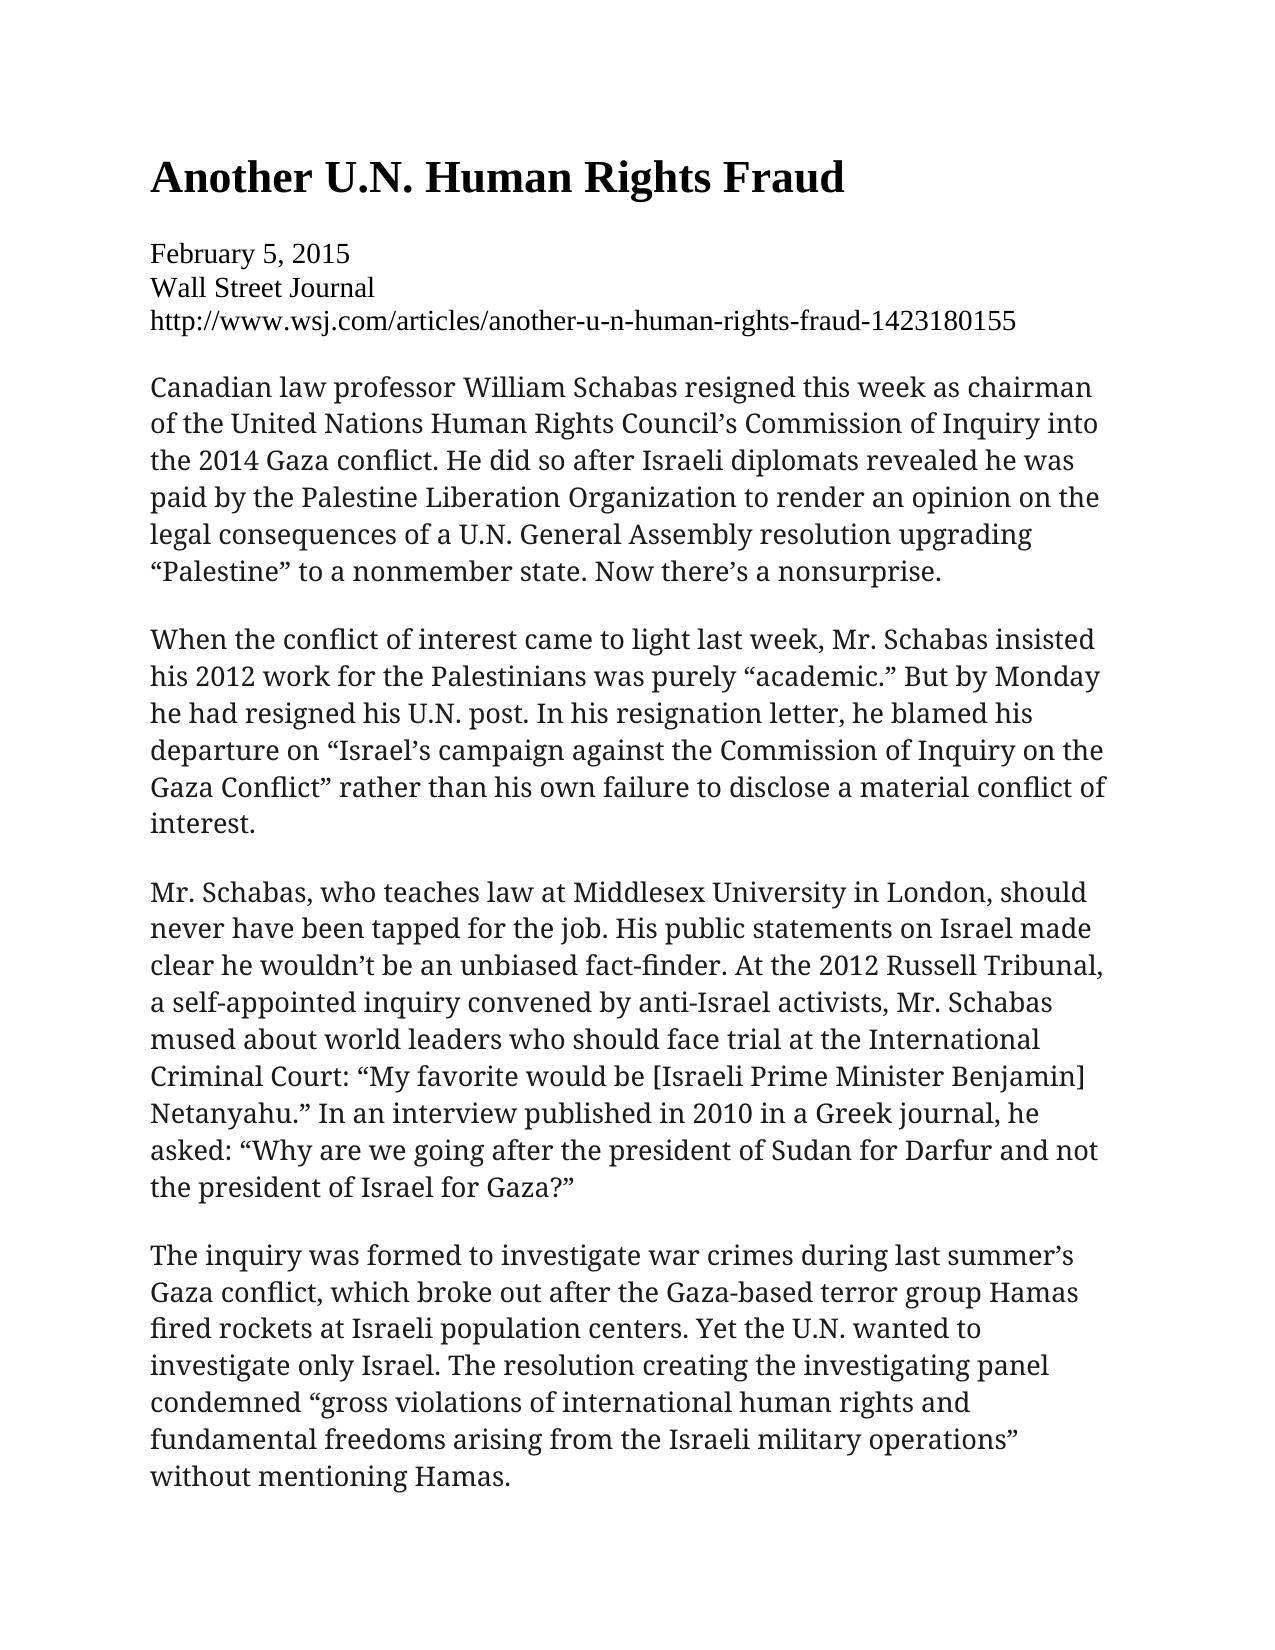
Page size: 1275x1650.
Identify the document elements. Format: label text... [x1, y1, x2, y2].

text February 5, 2015 [150, 236, 1125, 270]
text Another U.N. Human Rights Fraud [150, 150, 1125, 203]
text Canadian law professor William Schabas resigned this week as chairman of the United Nations Human Rights Council’s Commission of Inquiry into the 2014 Gaza conflict. He did so after Israeli diplomats revealed he was paid by the Palestine Liberation Organization to render an opinion on the legal consequences of a U.N. General Assembly resolution upgrading “Palestine” to a nonmember state. Now there’s a nonsurprise. [150, 368, 1125, 589]
text When the conflict of interest came to light last week, Mr. Schabas insisted his 2012 work for the Palestinians was purely “academic.” But by Monday he had resigned his U.N. post. In his resignation letter, he blamed his departure on “Israel’s campaign against the Commission of Inquiry on the Gaza Conflict” rather than his own failure to disclose a material conflict of interest. [150, 621, 1125, 842]
text Wall Street Journal http://www.wsj.com/articles/another-u-n-human-rights-fraud-1423180155 [150, 270, 1125, 337]
text The inquiry was formed to investigate war crimes during last summer’s Gaza conflict, which broke out after the Gaza-based terror group Hamas fired rockets at Israeli population centers. Yet the U.N. wanted to investigate only Israel. The resolution creating the investigating panel condemned “gross violations of international human rights and fundamental freedoms arising from the Israeli military operations” without mentioning Hamas. [150, 1236, 1125, 1494]
text Mr. Schabas, who teaches law at Middlesex University in London, should never have been tapped for the job. His public statements on Israel made clear he wouldn’t be an unbiased fact-finder. At the 2012 Russell Tribunal, a self-appointed inquiry convened by anti-Israel activists, Mr. Schabas mused about world leaders who should face trial at the International Criminal Court: “My favorite would be [Israeli Prime Minister Benjamin] Netanyahu.” In an interview published in 2010 in a Greek journal, he asked: “Why are we going after the president of Sudan for Darfur and not the president of Israel for Gaza?” [150, 873, 1125, 1205]
